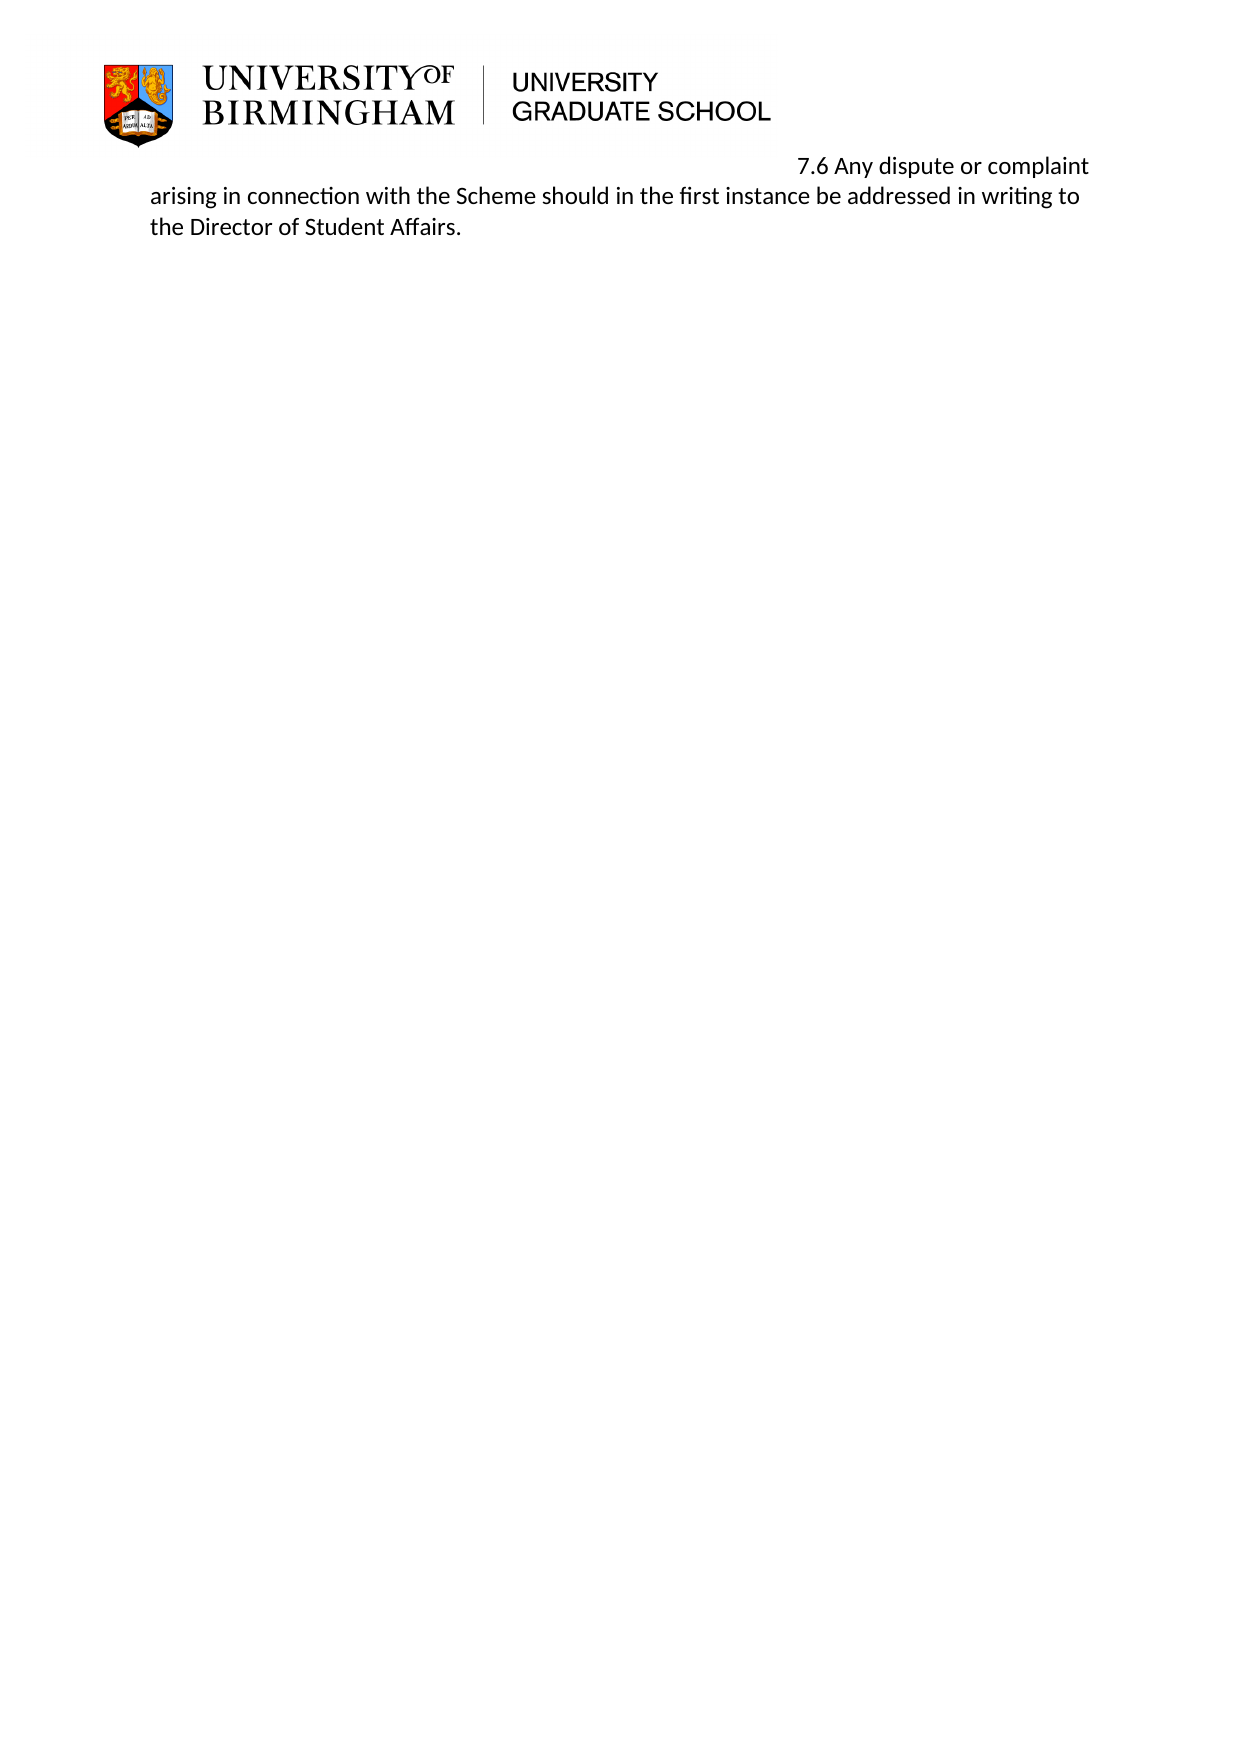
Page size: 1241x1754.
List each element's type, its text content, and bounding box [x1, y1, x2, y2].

text 7.6 Any dispute or complaint arising in connection with the Scheme should in the first instance be addressed in writing to the Director of Student Affairs. [150, 150, 1090, 242]
picture [25, 34, 779, 158]
